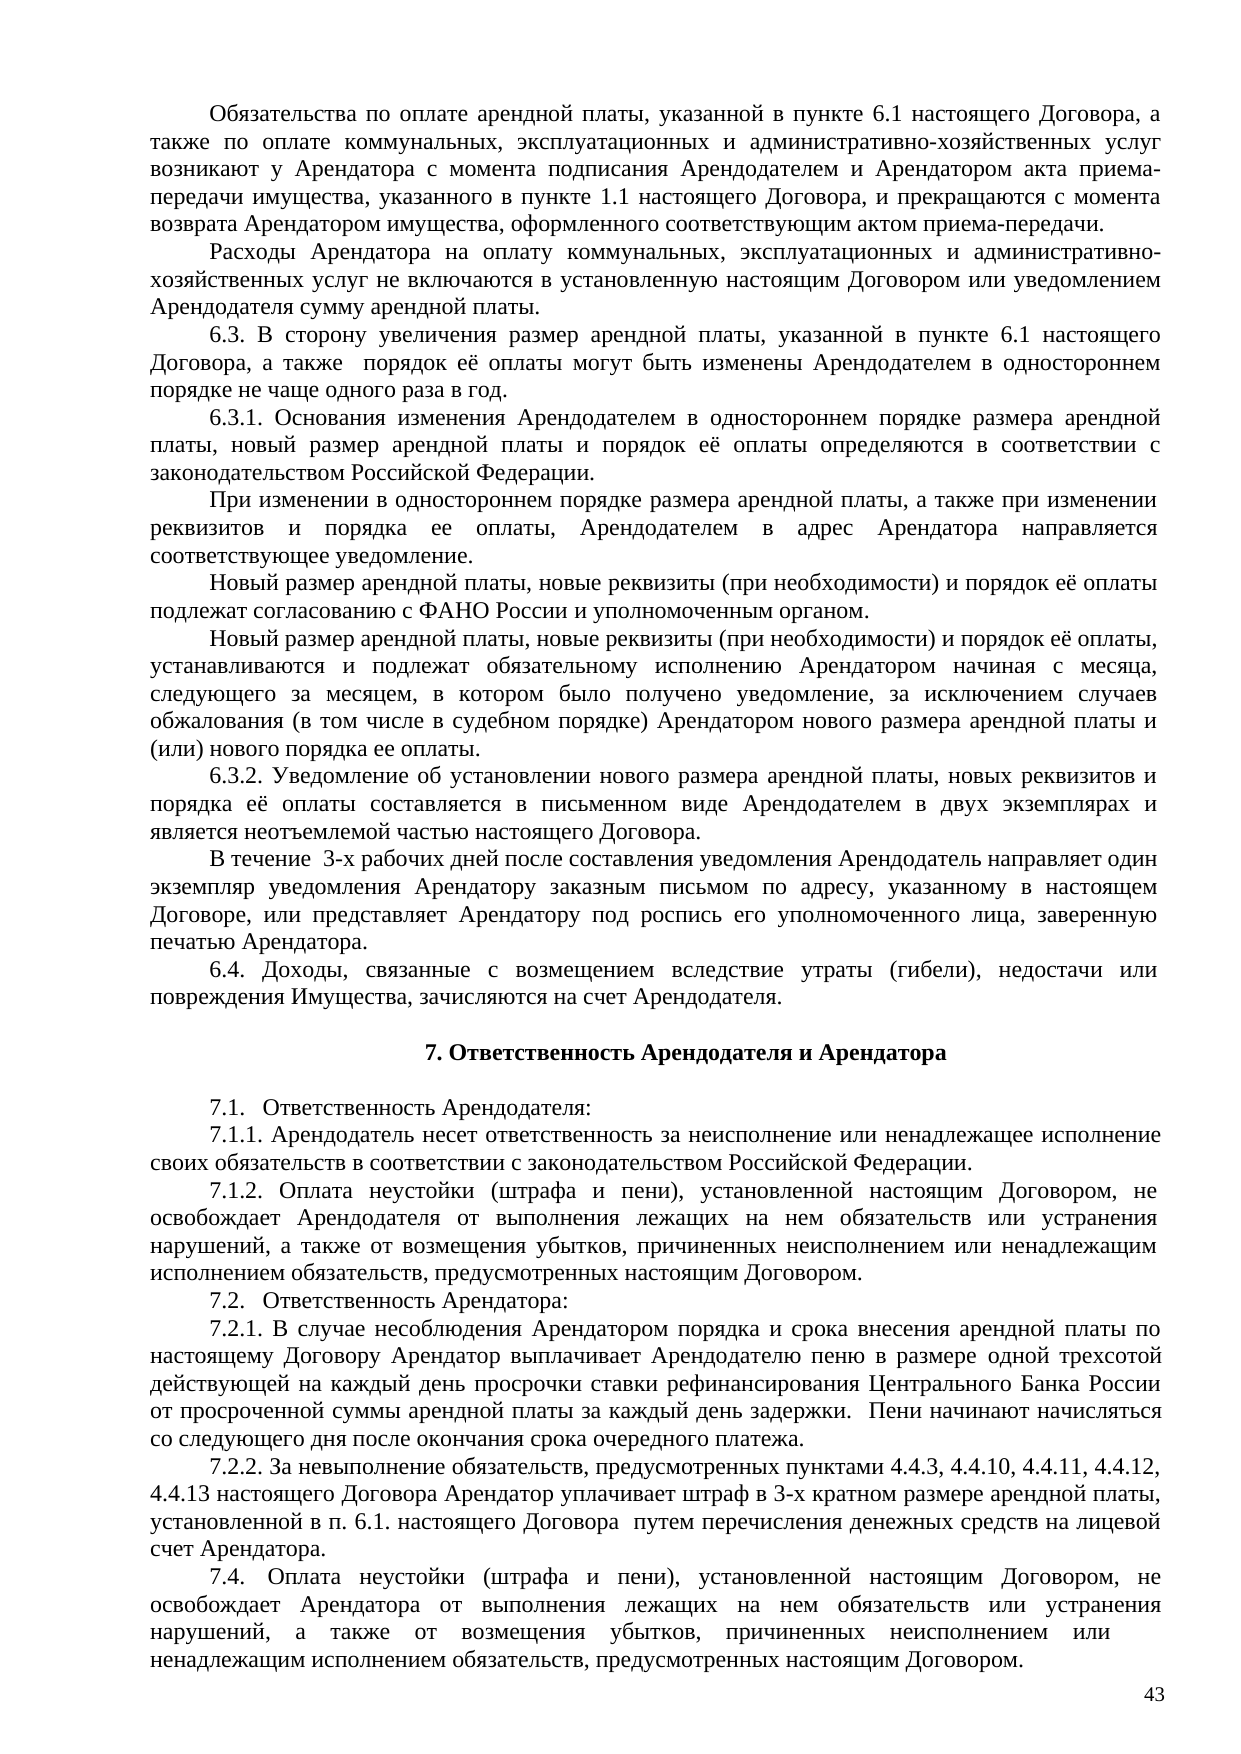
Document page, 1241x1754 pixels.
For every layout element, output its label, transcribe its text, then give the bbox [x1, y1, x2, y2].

text 7.2.1. В случае несоблюдения Арендатором порядка и срока внесения арендной платы по настоящему Договору Арендатор выплачивает Арендодателю пеню в размере одной трехсотой действующей на каждый день просрочки ставки рефинансирования Центрального Банка России от просроченной суммы арендной платы за каждый день задержки. Пени начинают начисляться со следующего дня после окончания срока очередного платежа. [150, 1314, 1162, 1452]
text Расходы Арендатора на оплату коммунальных, эксплуатационных и административно-хозяйственных услуг не включаются в установленную настоящим Договором или уведомлением Арендодателя сумму арендной платы. [150, 237, 1162, 320]
text 7.2. Ответственность Арендатора: [150, 1286, 1162, 1314]
text 6.4. Доходы, связанные с возмещением вследствие утраты (гибели), недостачи или повреждения Имущества, зачисляются на счет Арендодателя. [150, 955, 1159, 1010]
text 6.3.1. Основания изменения Арендодателем в одностороннем порядке размера арендной платы, новый размер арендной платы и порядок её оплаты определяются в соответствии с законодательством Российской Федерации. [150, 403, 1162, 486]
text Новый размер арендной платы, новые реквизиты (при необходимости) и порядок её оплаты подлежат согласованию с ФАНО России и уполномоченным органом. [150, 568, 1159, 623]
text 7.2.2. За невыполнение обязательств, предусмотренных пунктами 4.4.3, 4.4.10, 4.4.11, 4.4.12, 4.4.13 настоящего Договора Арендатор уплачивает штраф в 3-х кратном размере арендной платы, установленной в п. 6.1. настоящего Договора путем перечисления денежных средств на лицевой счет Арендатора. [150, 1452, 1162, 1562]
text В течение 3-х рабочих дней после составления уведомления Арендодатель направляет один экземпляр уведомления Арендатору заказным письмом по адресу, указанному в настоящем Договоре, или представляет Арендатору под роспись его уполномоченного лица, заверенную печатью Арендатора. [150, 844, 1159, 955]
text 6.3. В сторону увеличения размер арендной платы, указанной в пункте 6.1 настоящего Договора, а также порядок её оплаты могут быть изменены Арендодателем в одностороннем порядке не чаще одного раза в год. [150, 320, 1162, 403]
text 7.1.1. Арендодатель несет ответственность за неисполнение или ненадлежащее исполнение своих обязательств в соответствии с законодательством Российской Федерации. [150, 1120, 1162, 1176]
text 7.1. Ответственность Арендодателя: [150, 1093, 1162, 1120]
text 7. Ответственность Арендодателя и Арендатора [150, 1038, 1162, 1065]
text Обязательства по оплате арендной платы, указанной в пункте 6.1 настоящего Договора, а также по оплате коммунальных, эксплуатационных и административно-хозяйственных услуг возникают у Арендатора с момента подписания Арендодателем и Арендатором акта приема-передачи имущества, указанного в пункте 1.1 настоящего Договора, и прекращаются с момента возврата Арендатором имущества, оформленного соответствующим актом приема-передачи. [150, 99, 1162, 237]
text 6.3.2. Уведомление об установлении нового размера арендной платы, новых реквизитов и порядка её оплаты составляется в письменном виде Арендодателем в двух экземплярах и является неотъемлемой частью настоящего Договора. [150, 762, 1159, 844]
text 7.1.2. Оплата неустойки (штрафа и пени), установленной настоящим Договором, не освобождает Арендодателя от выполнения лежащих на нем обязательств или устранения нарушений, а также от возмещения убытков, причиненных неисполнением или ненадлежащим исполнением обязательств, предусмотренных настоящим Договором. [150, 1176, 1159, 1286]
list Оплата неустойки (штрафа и пени), установленной настоящим Договором, не освобождает Арендатора от выполнения лежащих на нем обязательств или устранения нарушений, а также от возмещения убытков, причиненных неисполнением или ненадлежащим исполнением обязательств, предусмотренных настоящим Договором. [150, 1562, 1162, 1672]
text При изменении в одностороннем порядке размера арендной платы, а также при изменении реквизитов и порядка ее оплаты, Арендодателем в адрес Арендатора направляется соответствующее уведомление. [150, 486, 1159, 568]
text Новый размер арендной платы, новые реквизиты (при необходимости) и порядок её оплаты, устанавливаются и подлежат обязательному исполнению Арендатором начиная с месяца, следующего за месяцем, в котором было получено уведомление, за исключением случаев обжалования (в том числе в судебном порядке) Арендатором нового размера арендной платы и (или) нового порядка ее оплаты. [150, 623, 1159, 762]
